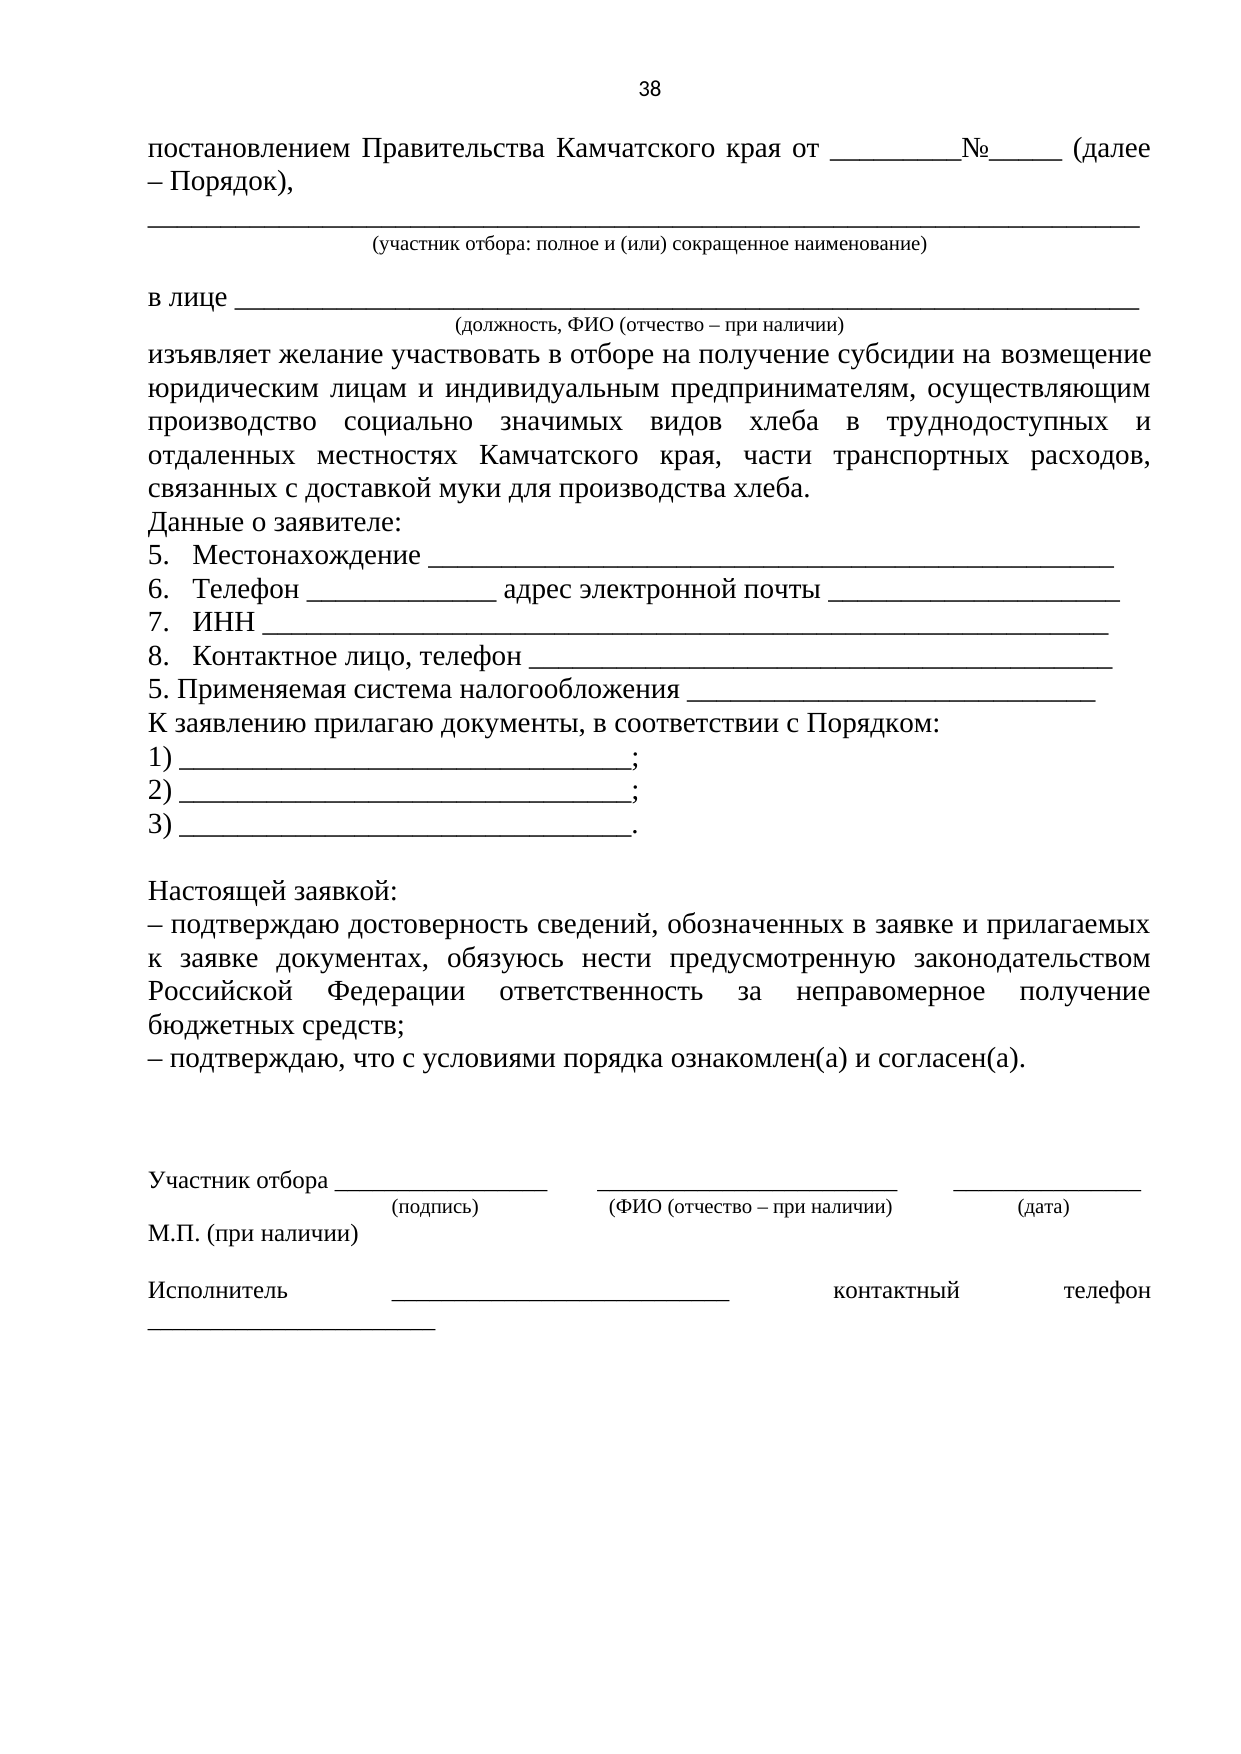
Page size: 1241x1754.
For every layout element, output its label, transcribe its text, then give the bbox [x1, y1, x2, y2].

text в лице ______________________________________________________________ [148, 279, 1152, 312]
text 3) _______________________________. [148, 806, 1152, 839]
list Телефон _____________ адрес электронной почты ____________________ [148, 571, 1152, 604]
text – подтверждаю достоверность сведений, обозначенных в заявке и прилагаемых к заявке документах, обязуюсь нести предусмотренную законодательством Российской Федерации ответственность за неправомерное получение бюджетных средств; [148, 906, 1152, 1041]
text – подтверждаю, что с условиями порядка ознакомлен(а) и согласен(а). [148, 1041, 1152, 1074]
text 2) _______________________________; [148, 772, 1152, 806]
list Местонахождение _______________________________________________ [148, 537, 1152, 571]
text Участник отбора _________________ ________________________ _______________ [148, 1165, 1225, 1194]
text М.П. (при наличии) [148, 1218, 1152, 1247]
text (должность, ФИО (отчество – при наличии) [148, 312, 1152, 336]
text Настоящей заявкой: [148, 873, 1152, 906]
text Данные о заявителе: [148, 504, 1152, 537]
text (подпись) (ФИО (отчество – при наличии) (дата) [148, 1194, 1152, 1218]
text ____________________________________________________________________ [148, 197, 1152, 231]
text Исполнитель ___________________________ контактный телефон _______________________ [148, 1276, 1152, 1333]
list ИНН __________________________________________________________ [148, 604, 1152, 638]
text (участник отбора: полное и (или) сокращенное наименование) [148, 231, 1152, 254]
text К заявлению прилагаю документы, в соответствии с Порядком: [148, 705, 1152, 739]
text изъявляет желание участвовать в отборе на получение субсидии на возмещение юридическим лицам и индивидуальным предпринимателям, осуществляющим производство социально значимых видов хлеба в труднодоступных и отдаленных местностях Камчатского края, части транспортных расходов, связанных с доставкой муки для производства хлеба. [148, 336, 1152, 504]
text 5. Применяемая система налогообложения ____________________________ [148, 672, 1152, 705]
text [148, 130, 1152, 197]
list Контактное лицо, телефон ________________________________________ [148, 638, 1152, 672]
text 1) _______________________________; [148, 739, 1152, 772]
